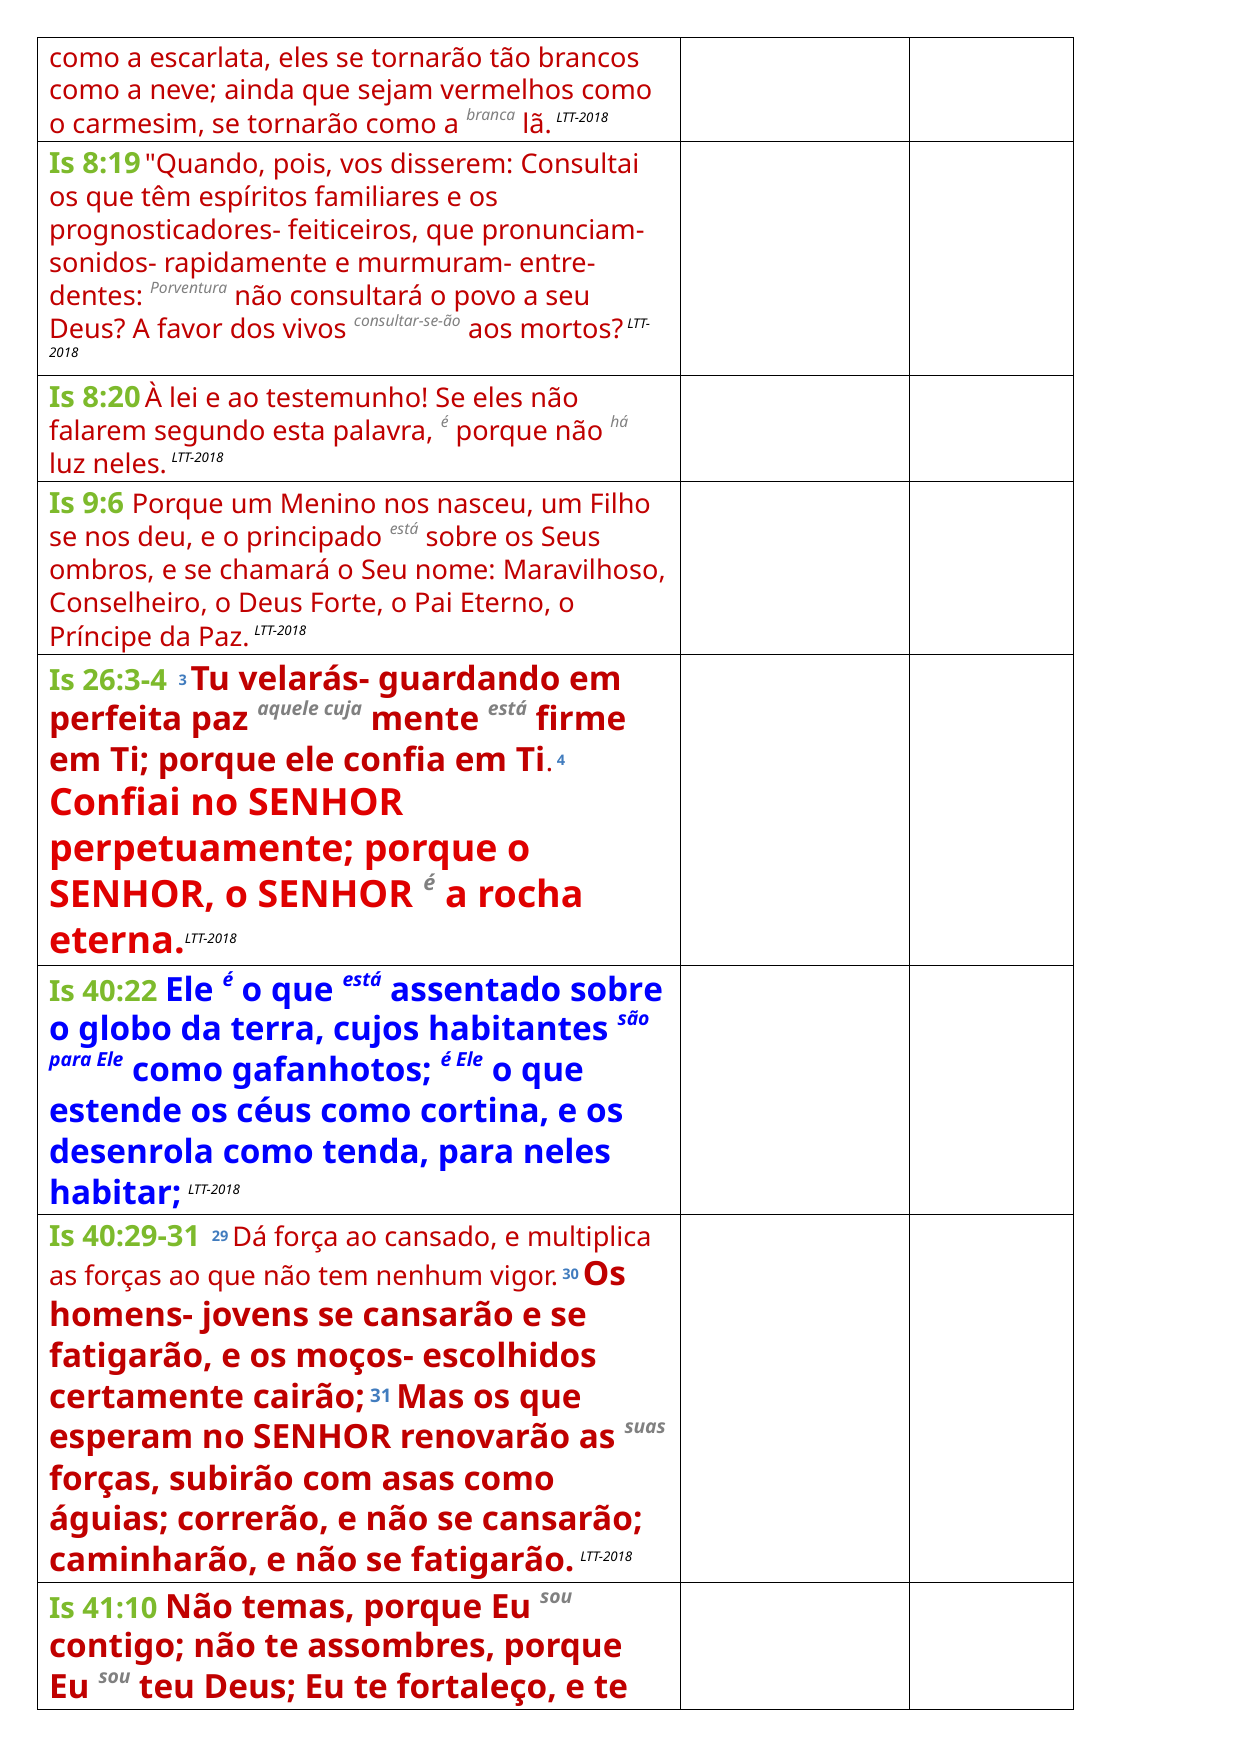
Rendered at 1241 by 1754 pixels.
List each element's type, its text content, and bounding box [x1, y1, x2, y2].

table_cell Is 40:29-31 29 Dá força ao cansado, e multiplica as forças ao que não tem nenhum vigor. 30 Os homens- jovens se cansarão e se fatigarão, e os moços- escolhidos certamente cairão; 31 Mas os que esperam no SENHOR renovarão as suas forças, subirão com asas como águias; correrão, e não se cansarão; caminharão, e não se fatigarão. LTT-2018 [38, 1215, 680, 1582]
table_cell [910, 376, 1073, 481]
table_cell Is 8:19 "Quando, pois, vos disserem: Consultai os que têm espíritos familiares e os prognosticadores- feiticeiros, que pronunciam- sonidos- rapidamente e murmuram- entre- dentes: Porventura não consultará o povo a seu Deus? A favor dos vivos consultar-se-ão aos mortos? LTT-2018 [38, 142, 680, 375]
table_cell [910, 142, 1073, 375]
table_cell [910, 966, 1073, 1214]
table_cell Is 40:22 Ele é o que está assentado sobre o globo da terra, cujos habitantes são para Ele como gafanhotos; é Ele o que estende os céus como cortina, e os desenrola como tenda, para neles habitar; LTT-2018 [38, 966, 680, 1214]
table_cell Is 9:6 Porque um Menino nos nasceu, um Filho se nos deu, e o principado está sobre os Seus ombros, e se chamará o Seu nome: Maravilhoso, Conselheiro, o Deus Forte, o Pai Eterno, o Príncipe da Paz. LTT-2018 [38, 482, 680, 654]
table_cell [910, 1583, 1073, 1708]
table_cell [910, 482, 1073, 654]
table_cell [910, 1215, 1073, 1582]
table_cell Is 26:3-4 3 Tu velarás- guardando em perfeita paz aquele cuja mente está firme em Ti; porque ele confia em Ti. 4 Confiai no SENHOR perpetuamente; porque o SENHOR, o SENHOR é a rocha eterna.LTT-2018 [38, 655, 680, 964]
table_cell [681, 38, 909, 141]
table_cell [681, 1215, 909, 1582]
table_cell [910, 655, 1073, 964]
table_cell [910, 38, 1073, 141]
table_cell [681, 1583, 909, 1708]
table_cell [681, 655, 909, 964]
table_cell [681, 482, 909, 654]
table_cell Is 8:20 À lei e ao testemunho! Se eles não falarem segundo esta palavra, é porque não há luz neles. LTT-2018 [38, 376, 680, 481]
table_cell [681, 142, 909, 375]
table_cell [681, 376, 909, 481]
table_cell [681, 966, 909, 1214]
